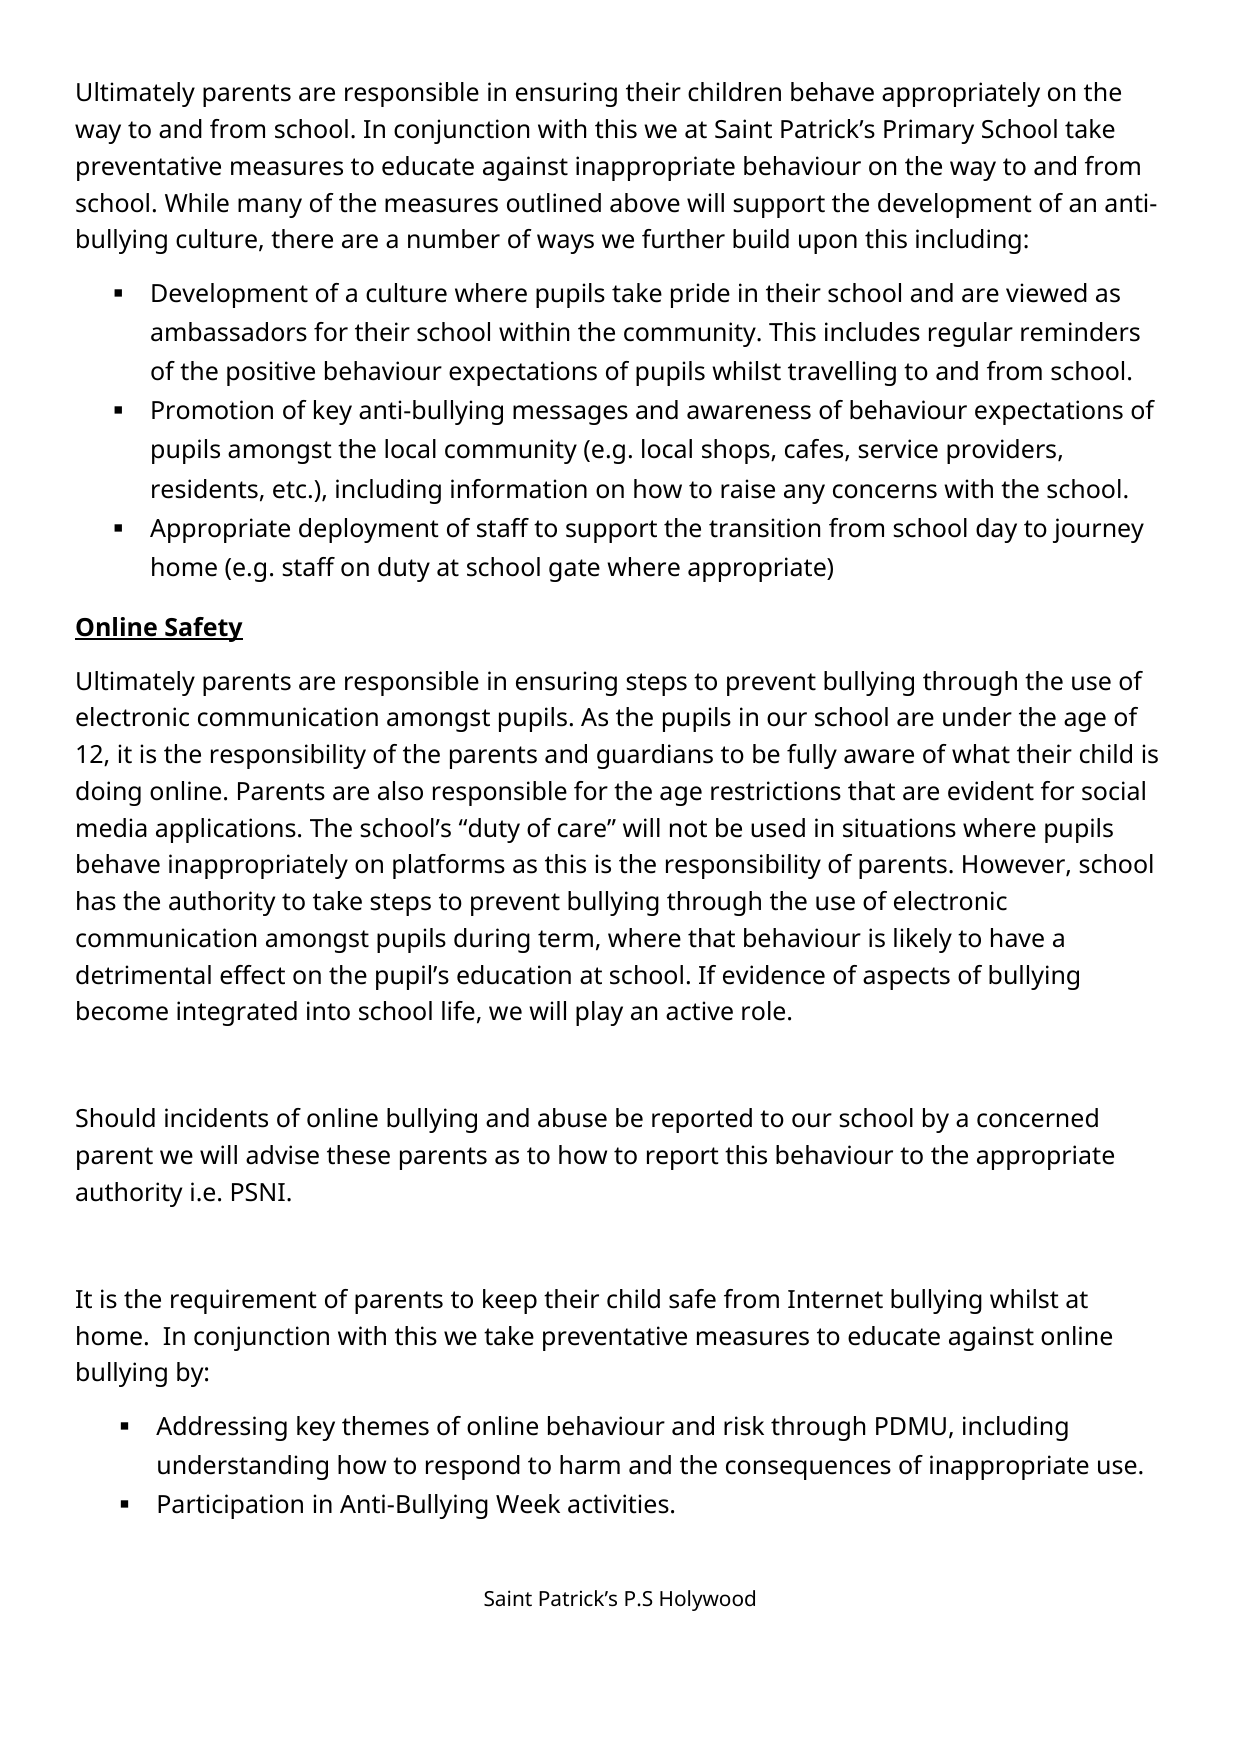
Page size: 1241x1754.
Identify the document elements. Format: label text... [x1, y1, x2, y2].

list Participation in Anti-Bullying Week activities. [119, 1487, 1165, 1521]
text Should incidents of online bullying and abuse be reported to our school by a concerned parent we will advise these parents as to how to report this behaviour to the appropriate authority i.e. PSNI. [75, 1101, 1165, 1208]
list Promotion of key anti-bullying messages and awareness of behaviour expectations of pupils amongst the local community (e.g. local shops, cafes, service providers, residents, etc.), including information on how to raise any concerns with the school. [112, 393, 1165, 505]
list Development of a culture where pupils take pride in their school and are viewed as ambassadors for their school within the community. This includes regular reminders of the positive behaviour expectations of pupils whilst travelling to and from school. [112, 276, 1165, 388]
text Online Safety [75, 610, 1165, 644]
list Addressing key themes of online behaviour and risk through PDMU, including understanding how to respond to harm and the consequences of inappropriate use. [119, 1408, 1165, 1482]
text Ultimately parents are responsible in ensuring their children behave appropriately on the way to and from school. In conjunction with this we at Saint Patrick’s Primary School take preventative measures to educate against inappropriate behaviour on the way to and from school. While many of the measures outlined above will support the development of an anti-bullying culture, there are a number of ways we further build upon this including: [75, 75, 1165, 256]
text It is the requirement of parents to keep their child safe from Internet bullying whilst at home. In conjunction with this we take preventative measures to educate against online bullying by: [75, 1281, 1165, 1389]
list Appropriate deployment of staff to support the transition from school day to journey home (e.g. staff on duty at school gate where appropriate) [112, 511, 1165, 584]
text Ultimately parents are responsible in ensuring steps to prevent bullying through the use of electronic communication amongst pupils. As the pupils in our school are under the age of 12, it is the responsibility of the parents and guardians to be fully aware of what their child is doing online. Parents are also responsible for the age restrictions that are evident for social media applications. The school’s “duty of care” will not be used in situations where pupils behave inappropriately on platforms as this is the responsibility of parents. However, school has the authority to take steps to prevent bullying through the use of electronic communication amongst pupils during term, where that behaviour is likely to have a detrimental effect on the pupil’s education at school. If evidence of aspects of bullying become integrated into school life, we will play an active role. [75, 663, 1165, 1028]
